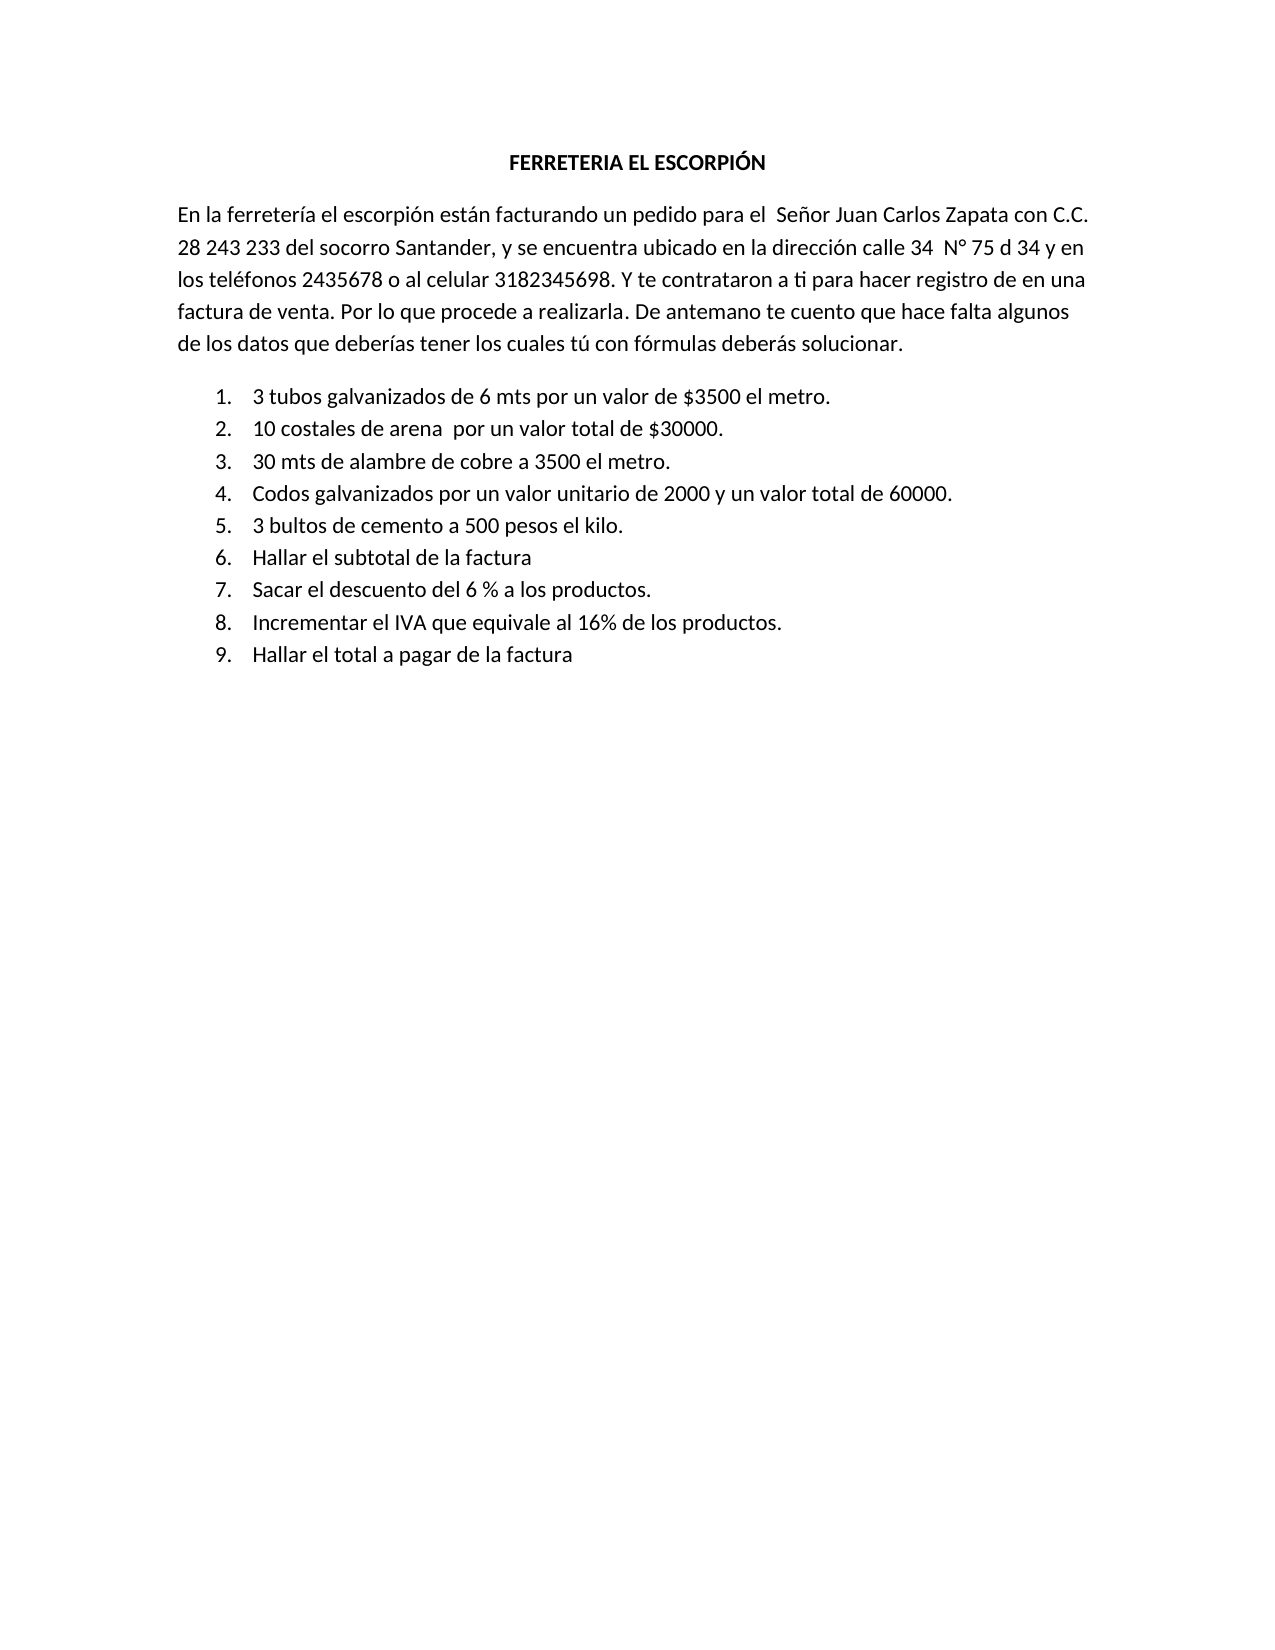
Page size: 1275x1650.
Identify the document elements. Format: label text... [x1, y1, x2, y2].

list 10 costales de arena por un valor total de $30000. [215, 414, 1098, 443]
list Hallar el subtotal de la factura [215, 543, 1098, 571]
text En la ferretería el escorpión están facturando un pedido para el Señor Juan Carlos Zapata con C.C. 28 243 233 del socorro Santander, y se encuentra ubicado en la dirección calle 34 N° 75 d 34 y en los teléfonos 2435678 o al celular 3182345698. Y te contrataron a ti para hacer registro de en una factura de venta. Por lo que procede a realizarla. De antemano te cuento que hace falta algunos de los datos que deberías tener los cuales tú con fórmulas deberás solucionar. [177, 201, 1098, 357]
list 3 bultos de cemento a 500 pesos el kilo. [215, 511, 1098, 539]
list Incrementar el IVA que equivale al 16% de los productos. [215, 608, 1098, 636]
list Hallar el total a pagar de la factura [215, 640, 1098, 668]
list Codos galvanizados por un valor unitario de 2000 y un valor total de 60000. [215, 479, 1098, 507]
list 3 tubos galvanizados de 6 mts por un valor de $3500 el metro. [215, 382, 1098, 410]
text FERRETERIA EL ESCORPIÓN [177, 148, 1098, 176]
list Sacar el descuento del 6 % a los productos. [215, 576, 1098, 603]
list 30 mts de alambre de cobre a 3500 el metro. [215, 447, 1098, 475]
